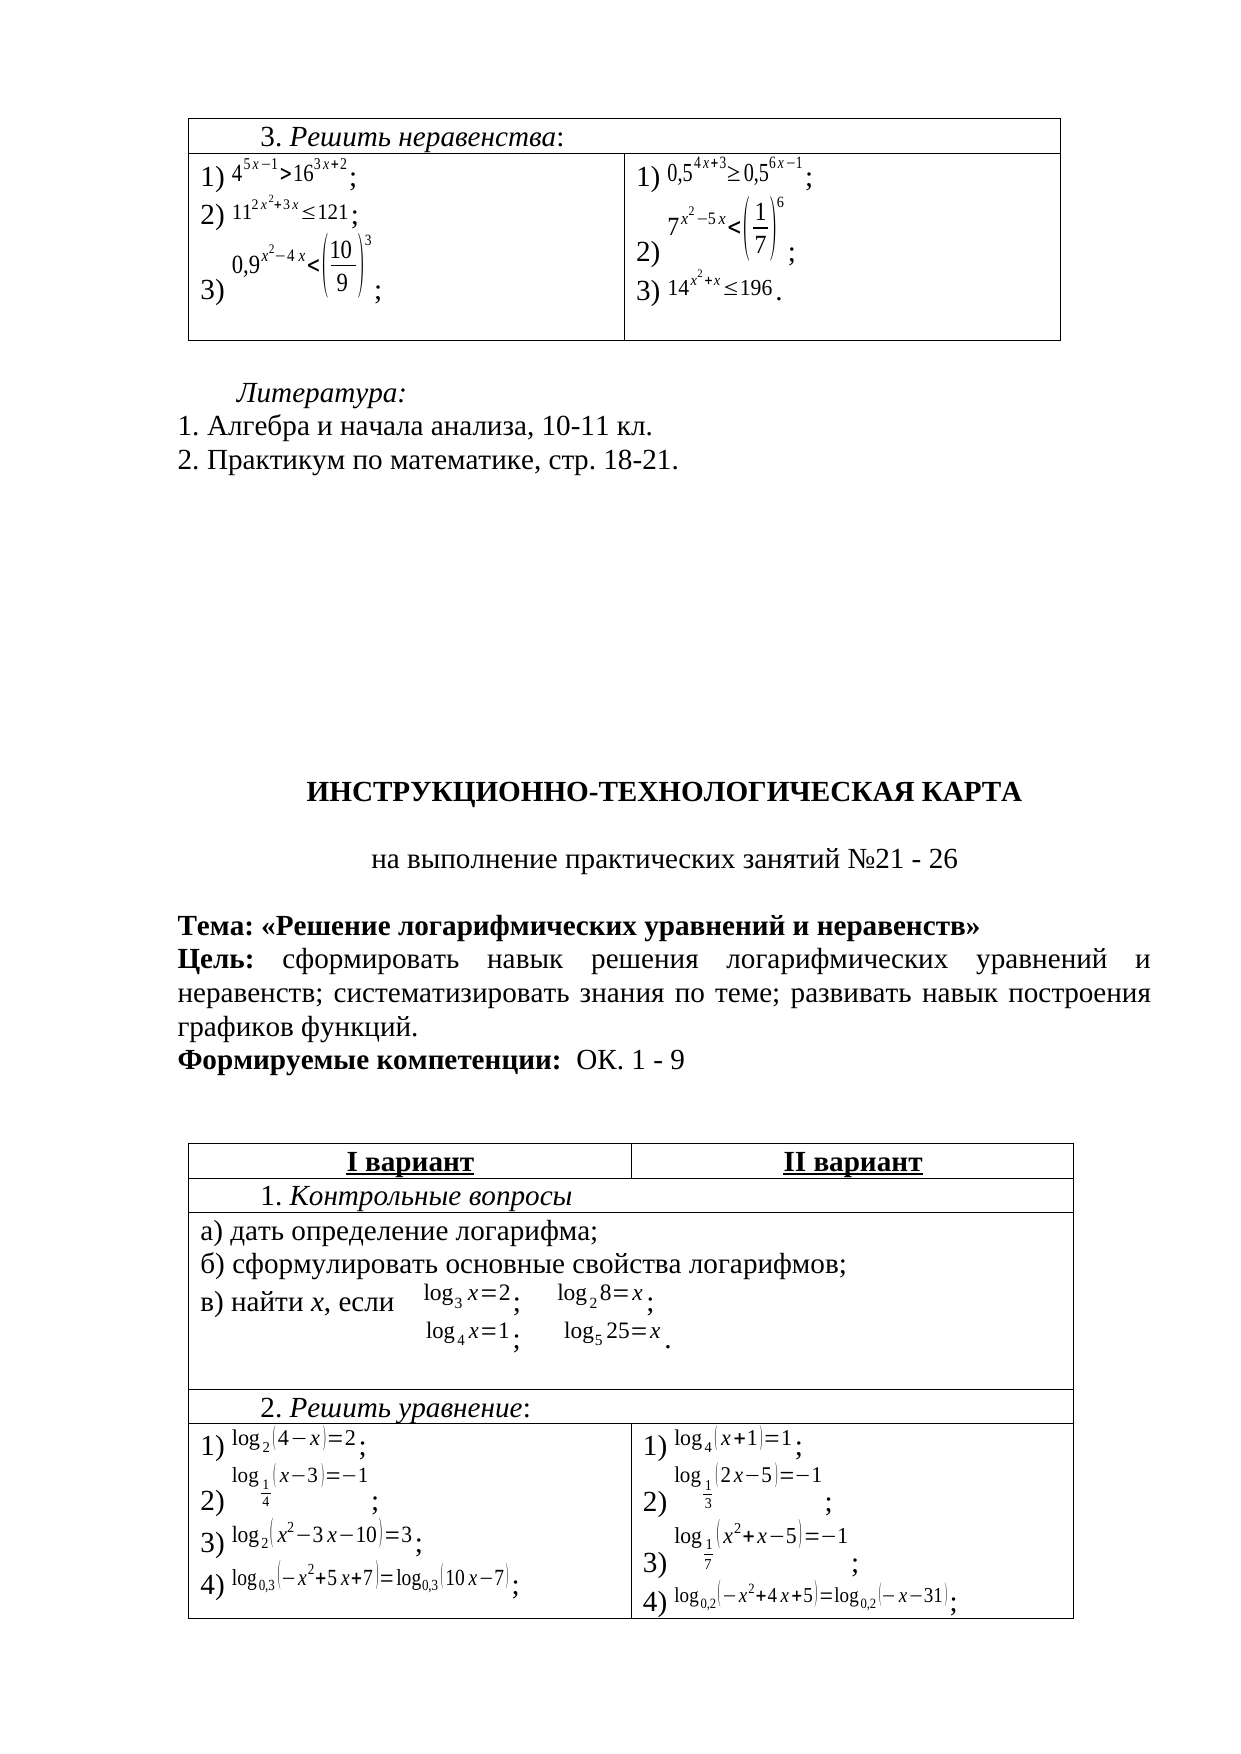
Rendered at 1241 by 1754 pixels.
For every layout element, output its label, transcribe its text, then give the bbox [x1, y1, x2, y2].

text Тема: «Решение логарифмических уравнений и неравенств» [177, 908, 1152, 942]
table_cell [189, 1424, 631, 1618]
text Цель: сформировать навык решения логарифмических уравнений и неравенств; систематизировать знания по теме; развивать навык построения графиков функций. [177, 942, 1152, 1042]
table_cell 1. Контрольные вопросы [189, 1179, 1073, 1212]
table_header II вариант [632, 1144, 1073, 1177]
text Литература: [177, 375, 1152, 408]
list Алгебра и начала анализа, 10-11 кл. [177, 408, 1152, 442]
list Практикум по математике, стр. 18-21. [177, 442, 1152, 476]
table_cell а) дать определение логарифма; б) сформулировать основные свойства логарифмов; в) найти х, если ; ; ; . [189, 1213, 1073, 1389]
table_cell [632, 1424, 1073, 1618]
table_cell 1) ; 2) ; 3) . [625, 154, 1060, 340]
table_cell 3. Решить неравенства: [189, 119, 1060, 153]
table_cell 1) ; 2) ; 3) ; [189, 154, 624, 340]
table_cell 2. Решить уравнение: [189, 1390, 1073, 1423]
text на выполнение практических занятий №21 - 26 [177, 841, 1152, 874]
text Формируемые компетенции: ОК. 1 - 9 [177, 1042, 1152, 1076]
text ИНСТРУКЦИОННО-ТЕХНОЛОГИЧЕСКАЯ КАРТА [177, 774, 1152, 807]
table_header I вариант [189, 1144, 631, 1177]
